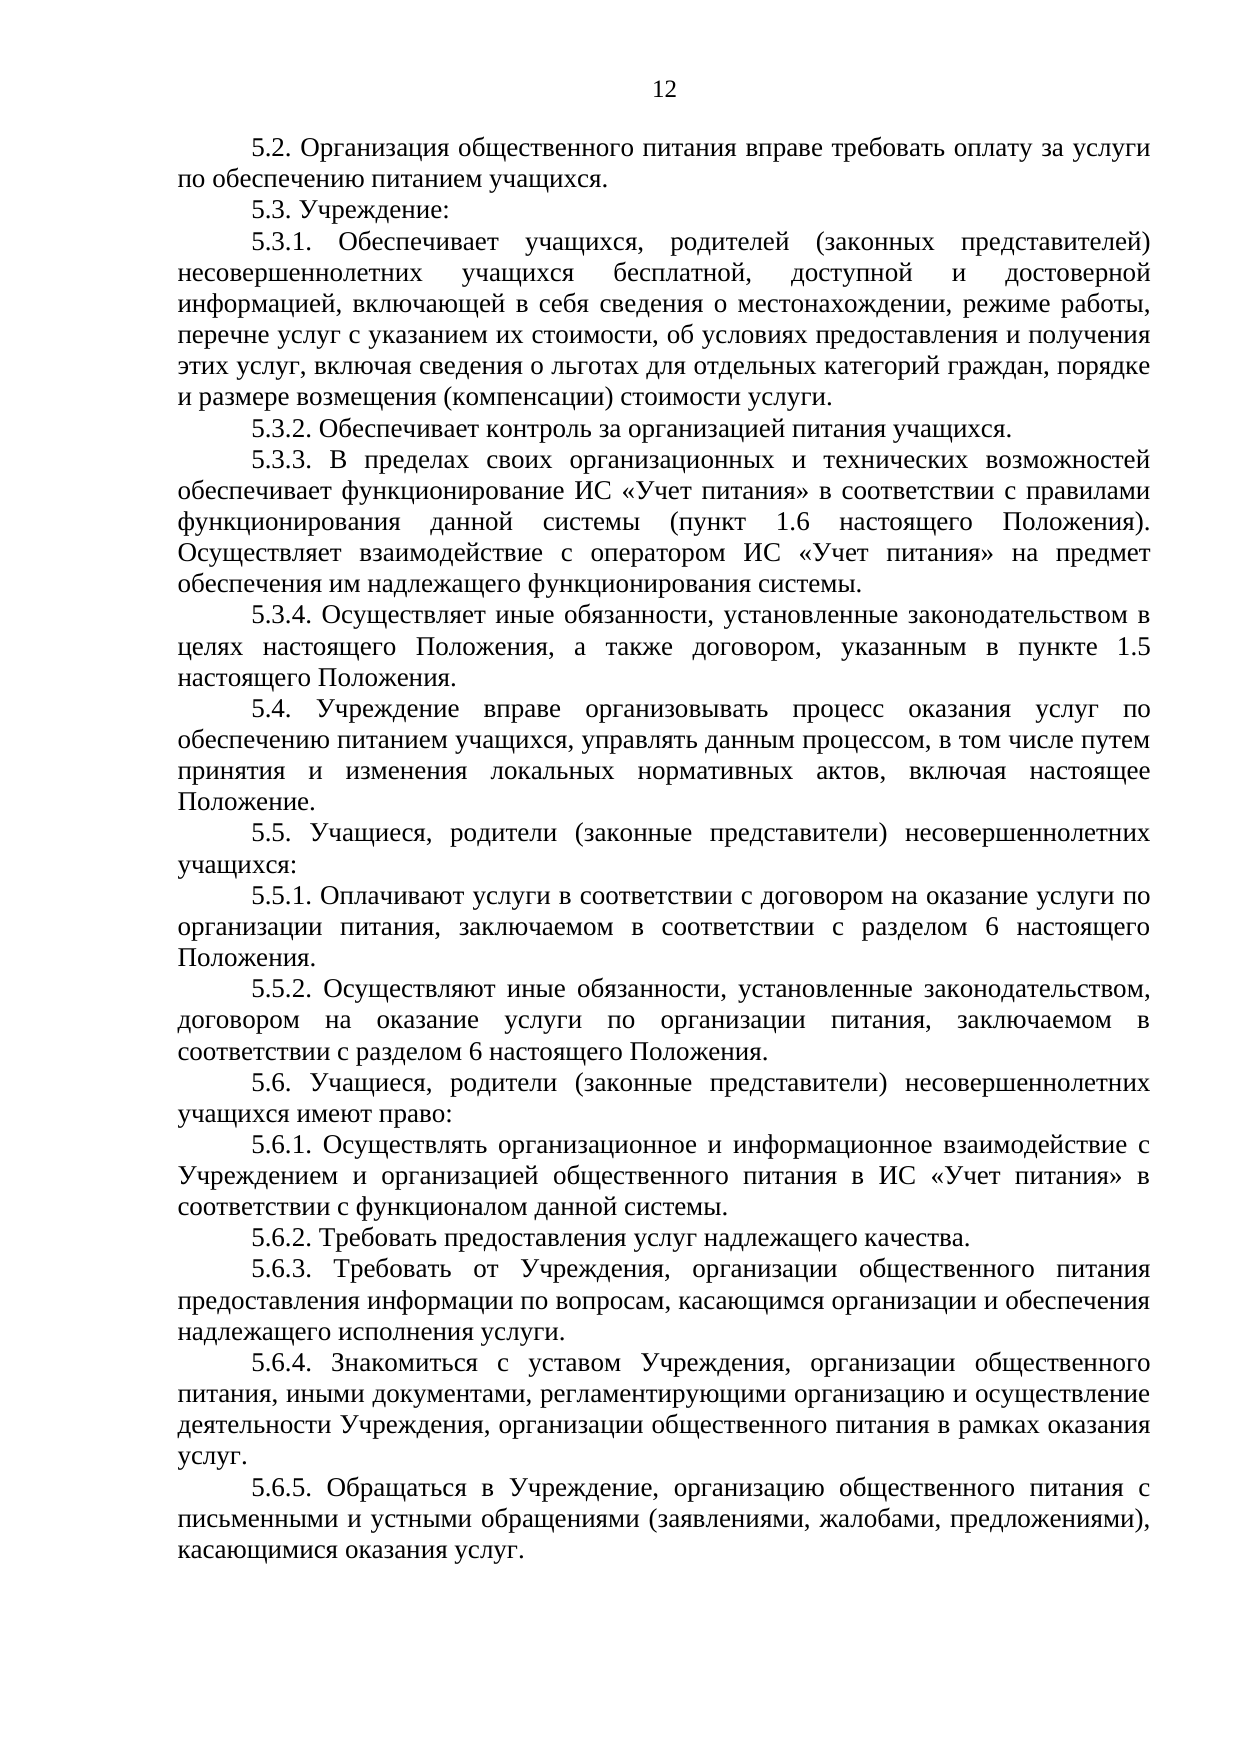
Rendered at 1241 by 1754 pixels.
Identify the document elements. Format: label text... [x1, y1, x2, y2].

text 5.3.2. Обеспечивает контроль за организацией питания учащихся. [177, 412, 1152, 443]
text 5.4. Учреждение вправе организовывать процесс оказания услуг по обеспечению питанием учащихся, управлять данным процессом, в том числе путем принятия и изменения локальных нормативных актов, включая настоящее Положение. [177, 692, 1152, 817]
text 5.6.2. Требовать предоставления услуг надлежащего качества. [177, 1221, 1152, 1253]
text 5.6.1. Осуществлять организационное и информационное взаимодействие с Учреждением и организацией общественного питания в ИС «Учет питания» в соответствии с функционалом данной системы. [177, 1128, 1152, 1221]
text 5.6. Учащиеся, родители (законные представители) несовершеннолетних учащихся имеют право: [177, 1066, 1152, 1128]
text 5.6.5. Обращаться в Учреждение, организацию общественного питания с письменными и устными обращениями (заявлениями, жалобами, предложениями), касающимися оказания услуг. [177, 1471, 1152, 1564]
text 5.2. Организация общественного питания вправе требовать оплату за услуги по обеспечению питанием учащихся. [177, 131, 1152, 194]
text 5.5. Учащиеся, родители (законные представители) несовершеннолетних учащихся: [177, 817, 1152, 879]
text 5.5.1. Оплачивают услуги в соответствии с договором на оказание услуги по организации питания, заключаемом в соответствии с разделом 6 настоящего Положения. [177, 879, 1152, 972]
text 5.3.4. Осуществляет иные обязанности, установленные законодательством в целях настоящего Положения, а также договором, указанным в пункте 1.5 настоящего Положения. [177, 598, 1152, 692]
text 5.3.1. Обеспечивает учащихся, родителей (законных представителей) несовершеннолетних учащихся бесплатной, доступной и достоверной информацией, включающей в себя сведения о местонахождении, режиме работы, перечне услуг с указанием их стоимости, об условиях предоставления и получения этих услуг, включая сведения о льготах для отдельных категорий граждан, порядке и размере возмещения (компенсации) стоимости услуги. [177, 225, 1152, 412]
text 5.3.3. В пределах своих организационных и технических возможностей обеспечивает функционирование ИС «Учет питания» в соответствии с правилами функционирования данной системы (пункт 1.6 настоящего Положения). Осуществляет взаимодействие с оператором ИС «Учет питания» на предмет обеспечения им надлежащего функционирования системы. [177, 443, 1152, 598]
text 5.5.2. Осуществляют иные обязанности, установленные законодательством, договором на оказание услуги по организации питания, заключаемом в соответствии с разделом 6 настоящего Положения. [177, 972, 1152, 1066]
text 5.3. Учреждение: [177, 194, 1152, 225]
text 5.6.3. Требовать от Учреждения, организации общественного питания предоставления информации по вопросам, касающимся организации и обеспечения надлежащего исполнения услуги. [177, 1253, 1152, 1346]
text 5.6.4. Знакомиться с уставом Учреждения, организации общественного питания, иными документами, регламентирующими организацию и осуществление деятельности Учреждения, организации общественного питания в рамках оказания услуг. [177, 1346, 1152, 1471]
